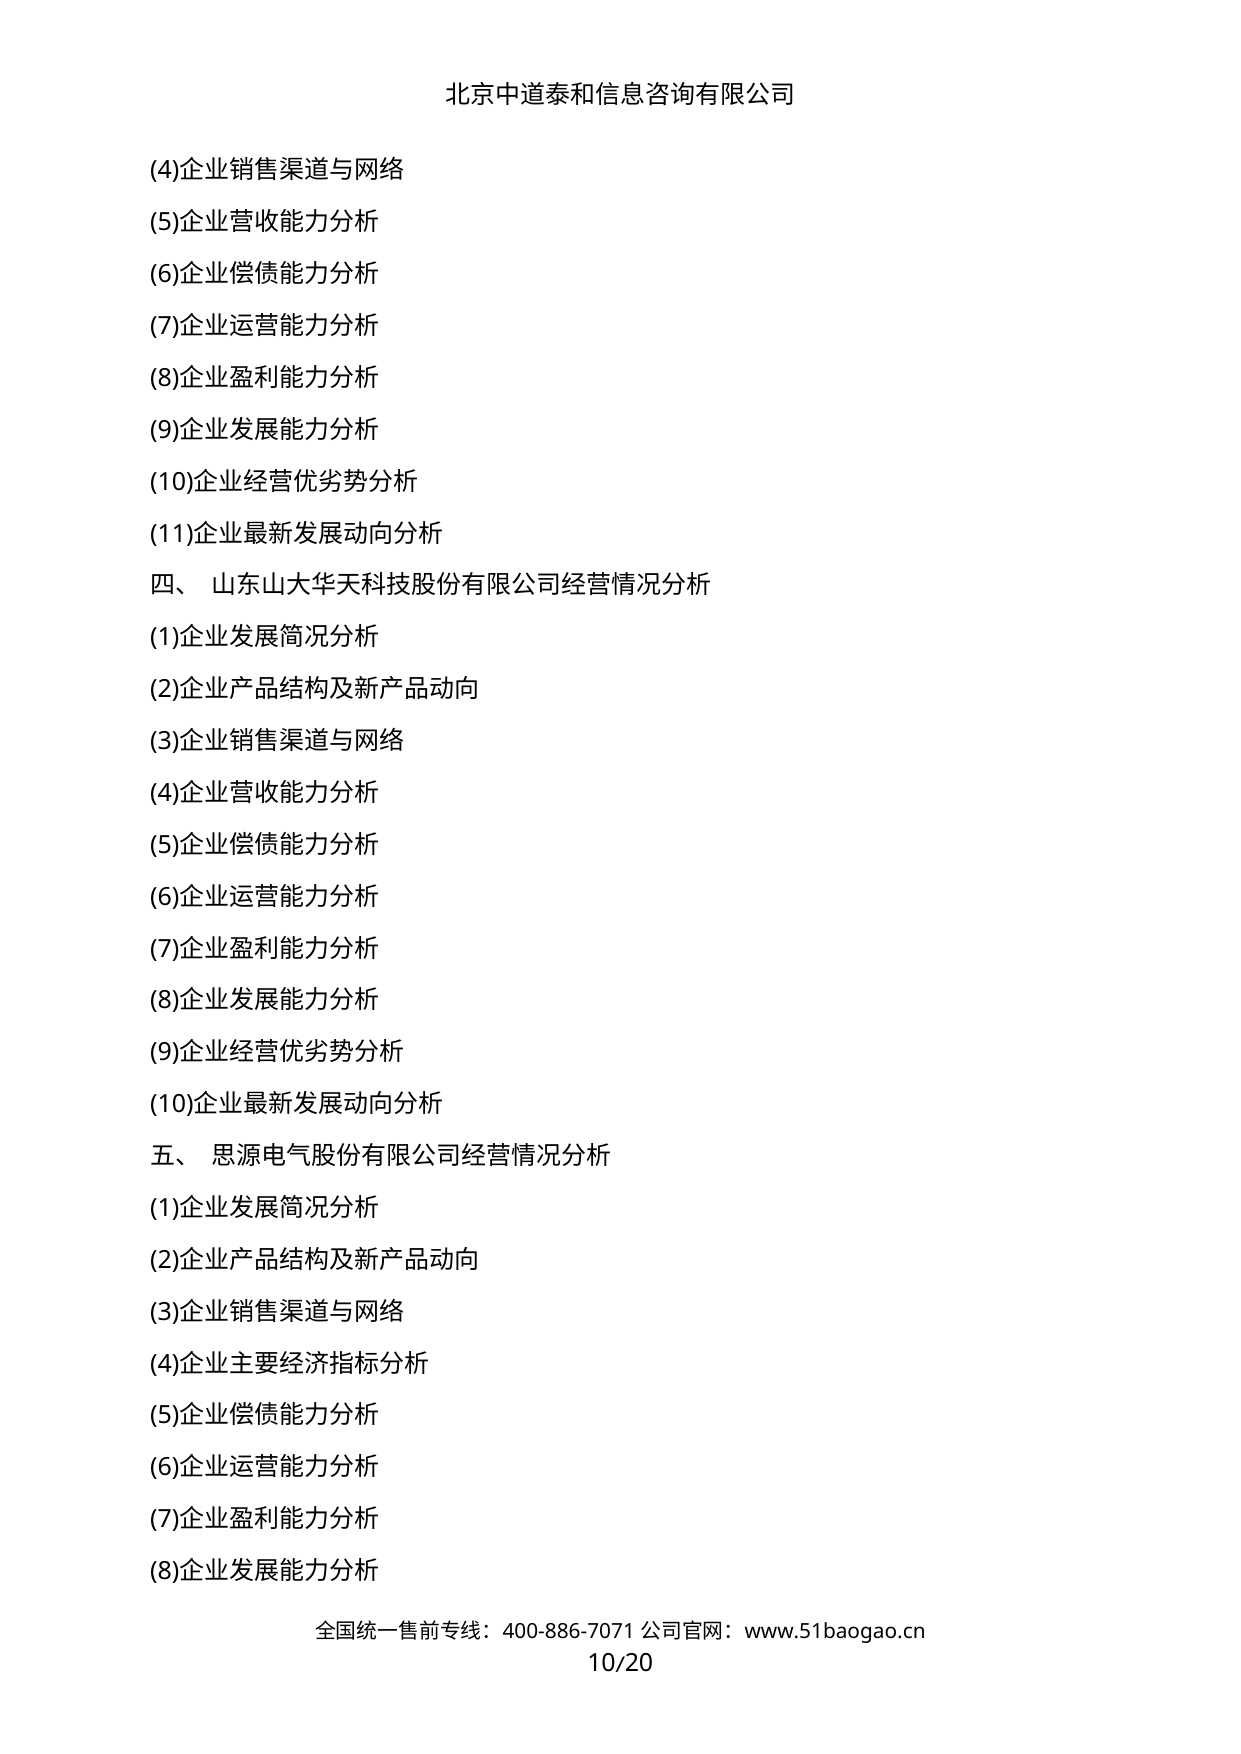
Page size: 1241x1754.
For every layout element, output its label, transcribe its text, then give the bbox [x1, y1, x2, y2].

text (8)企业发展能力分析 [150, 980, 1090, 1016]
text (4)企业营收能力分析 [150, 772, 1090, 809]
text (6)企业运营能力分析 [150, 876, 1090, 912]
text (5)企业营收能力分析 [150, 202, 1090, 238]
text (4)企业销售渠道与网络 [150, 150, 1090, 186]
text 四、 山东山大华天科技股份有限公司经营情况分析 [150, 565, 1090, 601]
text (2)企业产品结构及新产品动向 [150, 669, 1090, 705]
text (3)企业销售渠道与网络 [150, 1291, 1090, 1327]
text (8)企业盈利能力分析 [150, 357, 1090, 394]
text (1)企业发展简况分析 [150, 1187, 1090, 1224]
text (3)企业销售渠道与网络 [150, 721, 1090, 757]
text 五、 思源电气股份有限公司经营情况分析 [150, 1136, 1090, 1172]
text (5)企业偿债能力分析 [150, 824, 1090, 861]
text (9)企业经营优劣势分析 [150, 1032, 1090, 1068]
text (7)企业运营能力分析 [150, 306, 1090, 342]
text (6)企业偿债能力分析 [150, 254, 1090, 290]
text (10)企业最新发展动向分析 [150, 1084, 1090, 1120]
text (8)企业发展能力分析 [150, 1551, 1090, 1587]
text (7)企业盈利能力分析 [150, 1499, 1090, 1535]
text (2)企业产品结构及新产品动向 [150, 1239, 1090, 1276]
text (11)企业最新发展动向分析 [150, 513, 1090, 549]
text (7)企业盈利能力分析 [150, 928, 1090, 964]
text (5)企业偿债能力分析 [150, 1395, 1090, 1431]
text (9)企业发展能力分析 [150, 409, 1090, 446]
text (4)企业主要经济指标分析 [150, 1343, 1090, 1379]
text (10)企业经营优劣势分析 [150, 461, 1090, 497]
text (6)企业运营能力分析 [150, 1447, 1090, 1483]
text (1)企业发展简况分析 [150, 617, 1090, 653]
